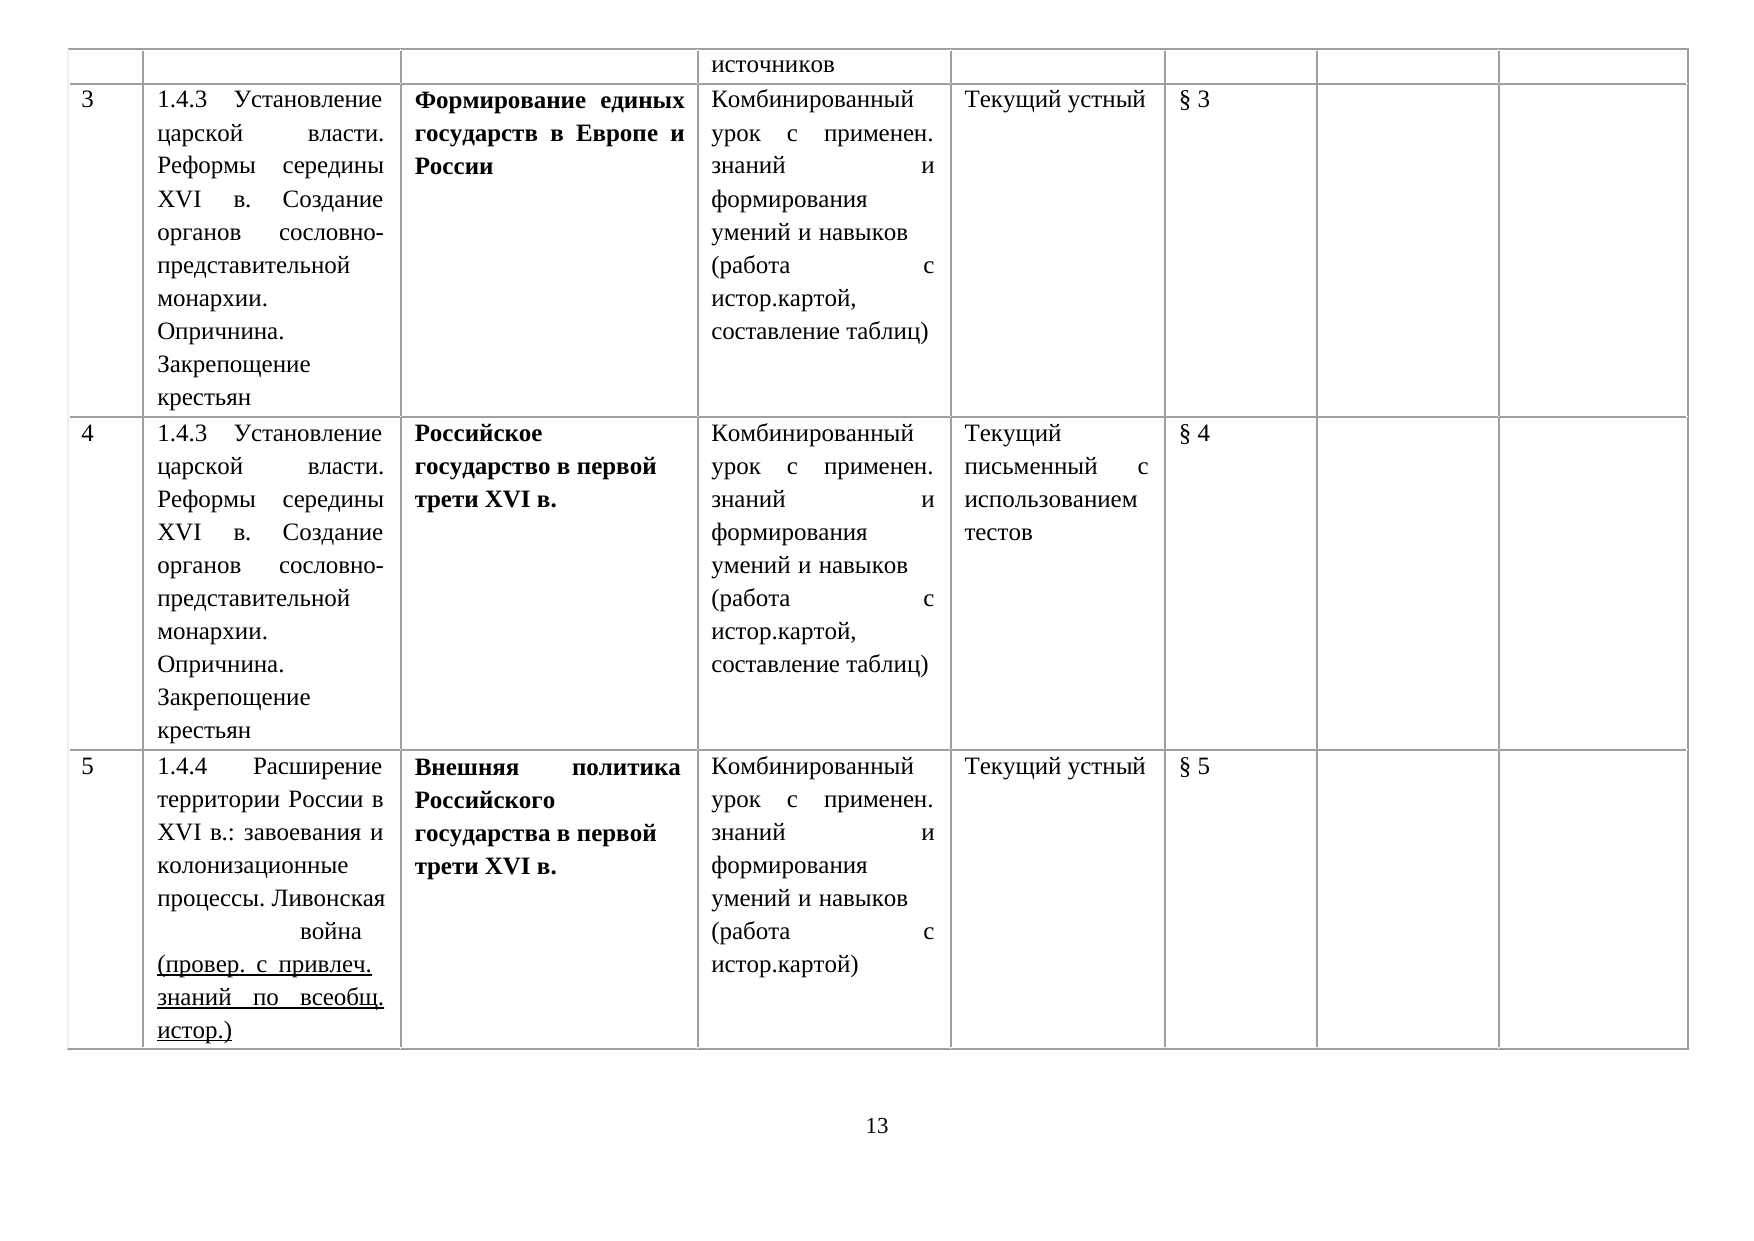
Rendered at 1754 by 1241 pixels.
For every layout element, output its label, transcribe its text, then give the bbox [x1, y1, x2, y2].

table_cell 1.4.3 Установление царской власти. Реформы середины XVI в. Создание органов сословно- представительной монархии. Опричнина. Закрепощение крестьян [144, 418, 400, 749]
table_header [402, 50, 697, 82]
table_cell [1499, 749, 1688, 1048]
table_header источников [699, 50, 950, 82]
table_header [144, 50, 400, 82]
table_cell Текущий устный [952, 85, 1164, 416]
table_cell § 3 [1166, 85, 1316, 416]
table_cell [1317, 751, 1498, 1048]
table_cell [1318, 418, 1498, 749]
table_header [1166, 50, 1316, 82]
table_cell Внешняя политика Российского государства в первой трети XVI в. [401, 751, 697, 1048]
table_cell § 5 [1165, 751, 1317, 1048]
table_cell Текущий устный [951, 751, 1165, 1048]
table_cell [1500, 416, 1687, 749]
table_cell 3 [69, 85, 142, 416]
table_cell 1.4.3 Установление царской власти. Реформы середины XVI в. Создание органов сословно- представительной монархии. Опричнина. Закрепощение крестьян [144, 85, 400, 416]
table_header [952, 50, 1164, 82]
table_cell [1318, 85, 1498, 416]
table_cell 1.4.4 Расширение территории России в XVI в.: завоевания и колонизационные процессы. Ливонская война (провер. с привлеч. знаний по всеобщ. истор.) [143, 751, 401, 1048]
table_header [1318, 50, 1498, 82]
table_cell Комбинированный урок с применен. знаний и формирования умений и навыков (работа с истор.картой, составление таблиц) [699, 418, 950, 749]
table_header [69, 50, 142, 82]
table_cell Текущий письменный с использованием тестов [952, 418, 1164, 749]
table_cell Формирование единых государств в Европе и России [402, 85, 697, 416]
table_cell § 4 [1166, 418, 1316, 749]
table_cell Комбинированный урок с применен. знаний и формирования умений и навыков (работа с истор.картой, составление таблиц) [699, 85, 950, 416]
table_cell Комбинированный урок с применен. знаний и формирования умений и навыков (работа с истор.картой) [697, 751, 951, 1048]
table_cell [1500, 83, 1687, 416]
table_header [1500, 50, 1687, 82]
table_cell 5 [69, 751, 143, 1048]
table_cell Российское государство в первой трети XVI в. [402, 418, 697, 749]
table_cell 4 [69, 418, 142, 749]
